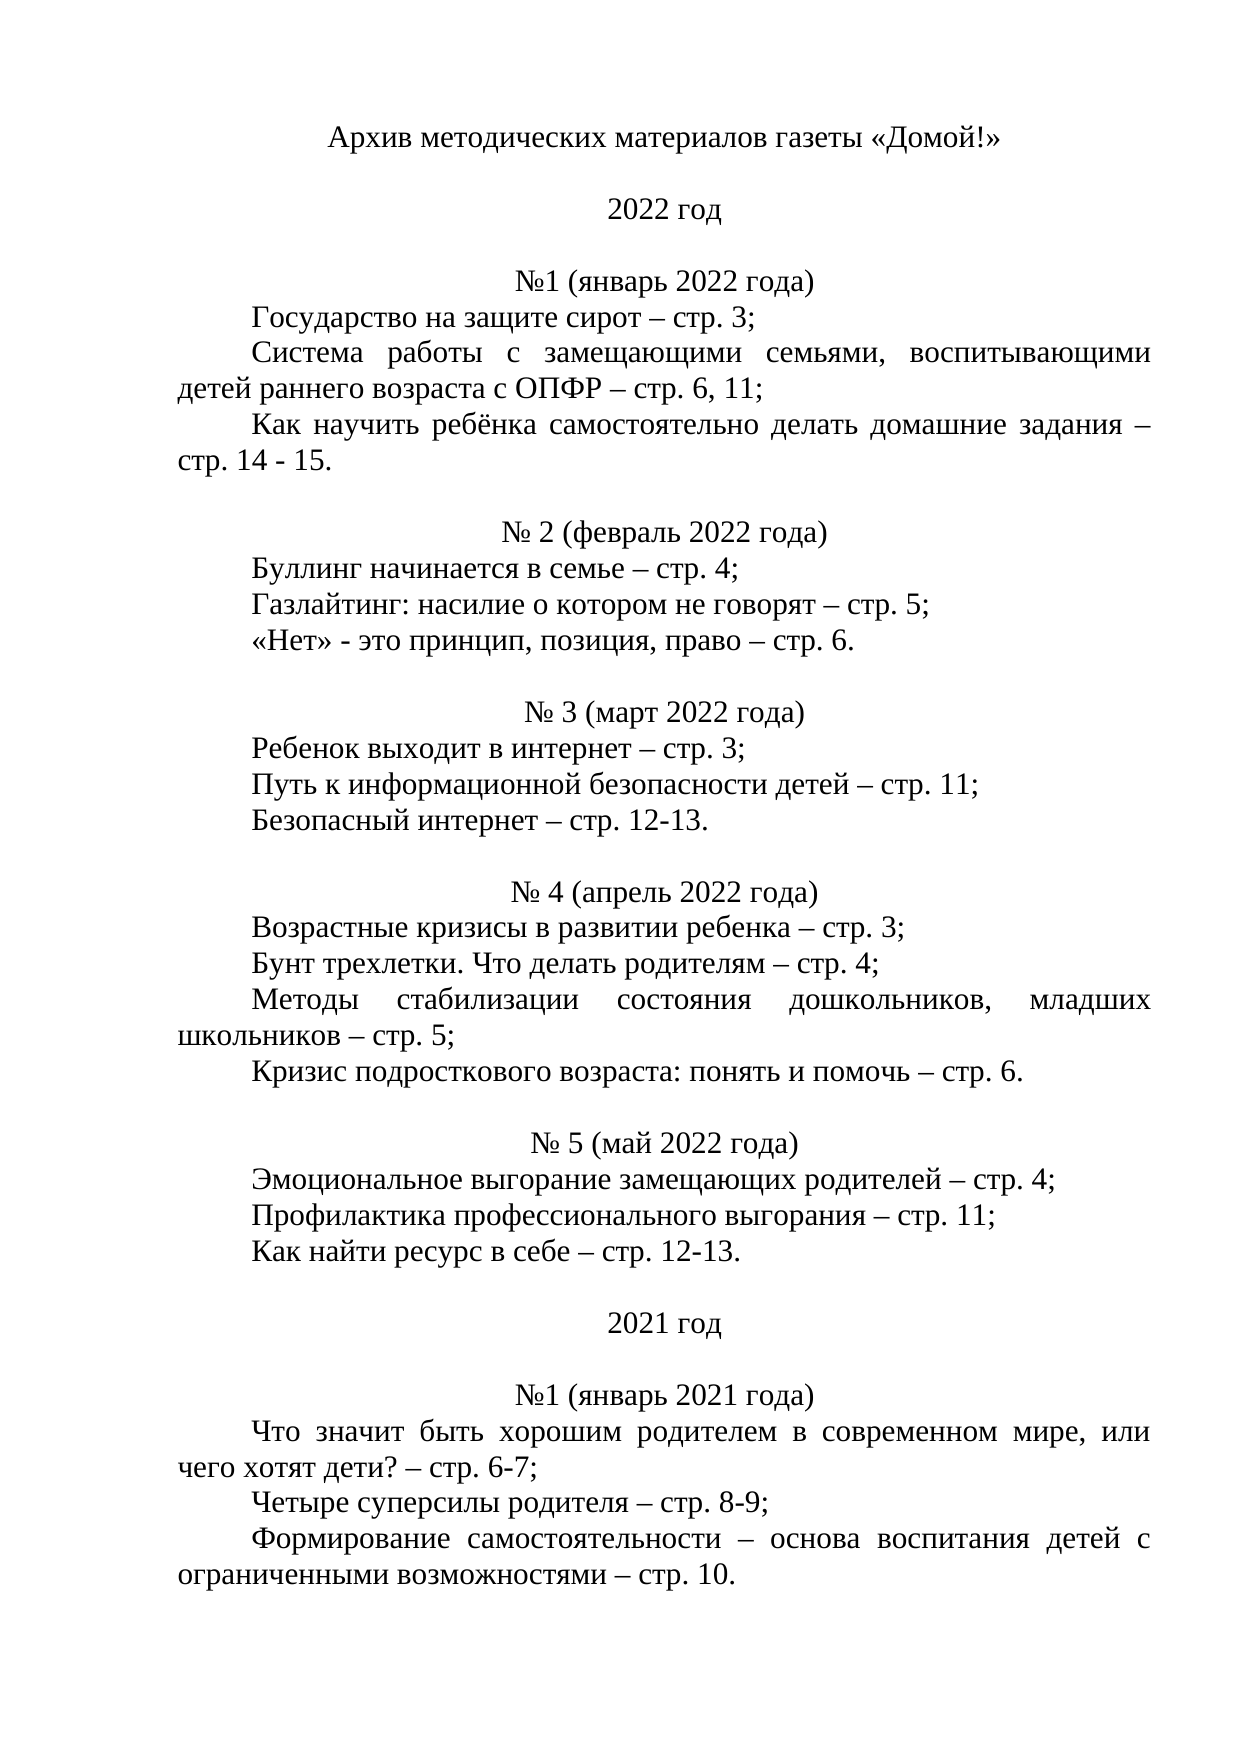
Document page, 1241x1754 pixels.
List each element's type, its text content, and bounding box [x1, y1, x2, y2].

text № 3 (март 2022 года) [177, 693, 1152, 729]
text Эмоциональное выгорание замещающих родителей – стр. 4; [177, 1160, 1152, 1196]
text Бунт трехлетки. Что делать родителям – стр. 4; [177, 945, 1152, 981]
text Четыре суперсилы родителя – стр. 8-9; [177, 1484, 1152, 1520]
text №1 (январь 2022 года) [177, 262, 1152, 298]
text № 4 (апрель 2022 года) [177, 873, 1152, 909]
text Возрастные кризисы в развитии ребенка – стр. 3; [177, 909, 1152, 945]
text Как научить ребёнка самостоятельно делать домашние задания – стр. 14 - 15. [177, 406, 1152, 477]
text Система работы с замещающими семьями, воспитывающими детей раннего возраста с ОПФР – стр. 6, 11; [177, 334, 1152, 406]
text Что значит быть хорошим родителем в современном мире, или чего хотят дети? – стр. 6-7; [177, 1412, 1152, 1484]
text Кризис подросткового возраста: понять и помочь – стр. 6. [177, 1052, 1152, 1088]
text Газлайтинг: насилие о котором не говорят – стр. 5; [177, 585, 1152, 621]
text Путь к информационной безопасности детей – стр. 11; [177, 765, 1152, 801]
text Ребенок выходит в интернет – стр. 3; [177, 729, 1152, 765]
text № 2 (февраль 2022 года) [177, 513, 1152, 549]
text 2022 год [177, 190, 1152, 226]
text Формирование самостоятельности – основа воспитания детей с ограниченными возможностями – стр. 10. [177, 1520, 1152, 1592]
text Государство на защите сирот – стр. 3; [177, 298, 1152, 334]
text Буллинг начинается в семье – стр. 4; [177, 549, 1152, 585]
text №1 (январь 2021 года) [177, 1376, 1152, 1412]
text 2021 год [177, 1304, 1152, 1340]
text № 5 (май 2022 года) [177, 1124, 1152, 1160]
text «Нет» - это принцип, позиция, право – стр. 6. [177, 621, 1152, 657]
text Как найти ресурс в себе – стр. 12-13. [177, 1232, 1152, 1268]
text Профилактика профессионального выгорания – стр. 11; [177, 1196, 1152, 1232]
text Архив методических материалов газеты «Домой!» [177, 118, 1152, 154]
text Методы стабилизации состояния дошкольников, младших школьников – стр. 5; [177, 981, 1152, 1052]
text Безопасный интернет – стр. 12-13. [177, 801, 1152, 837]
